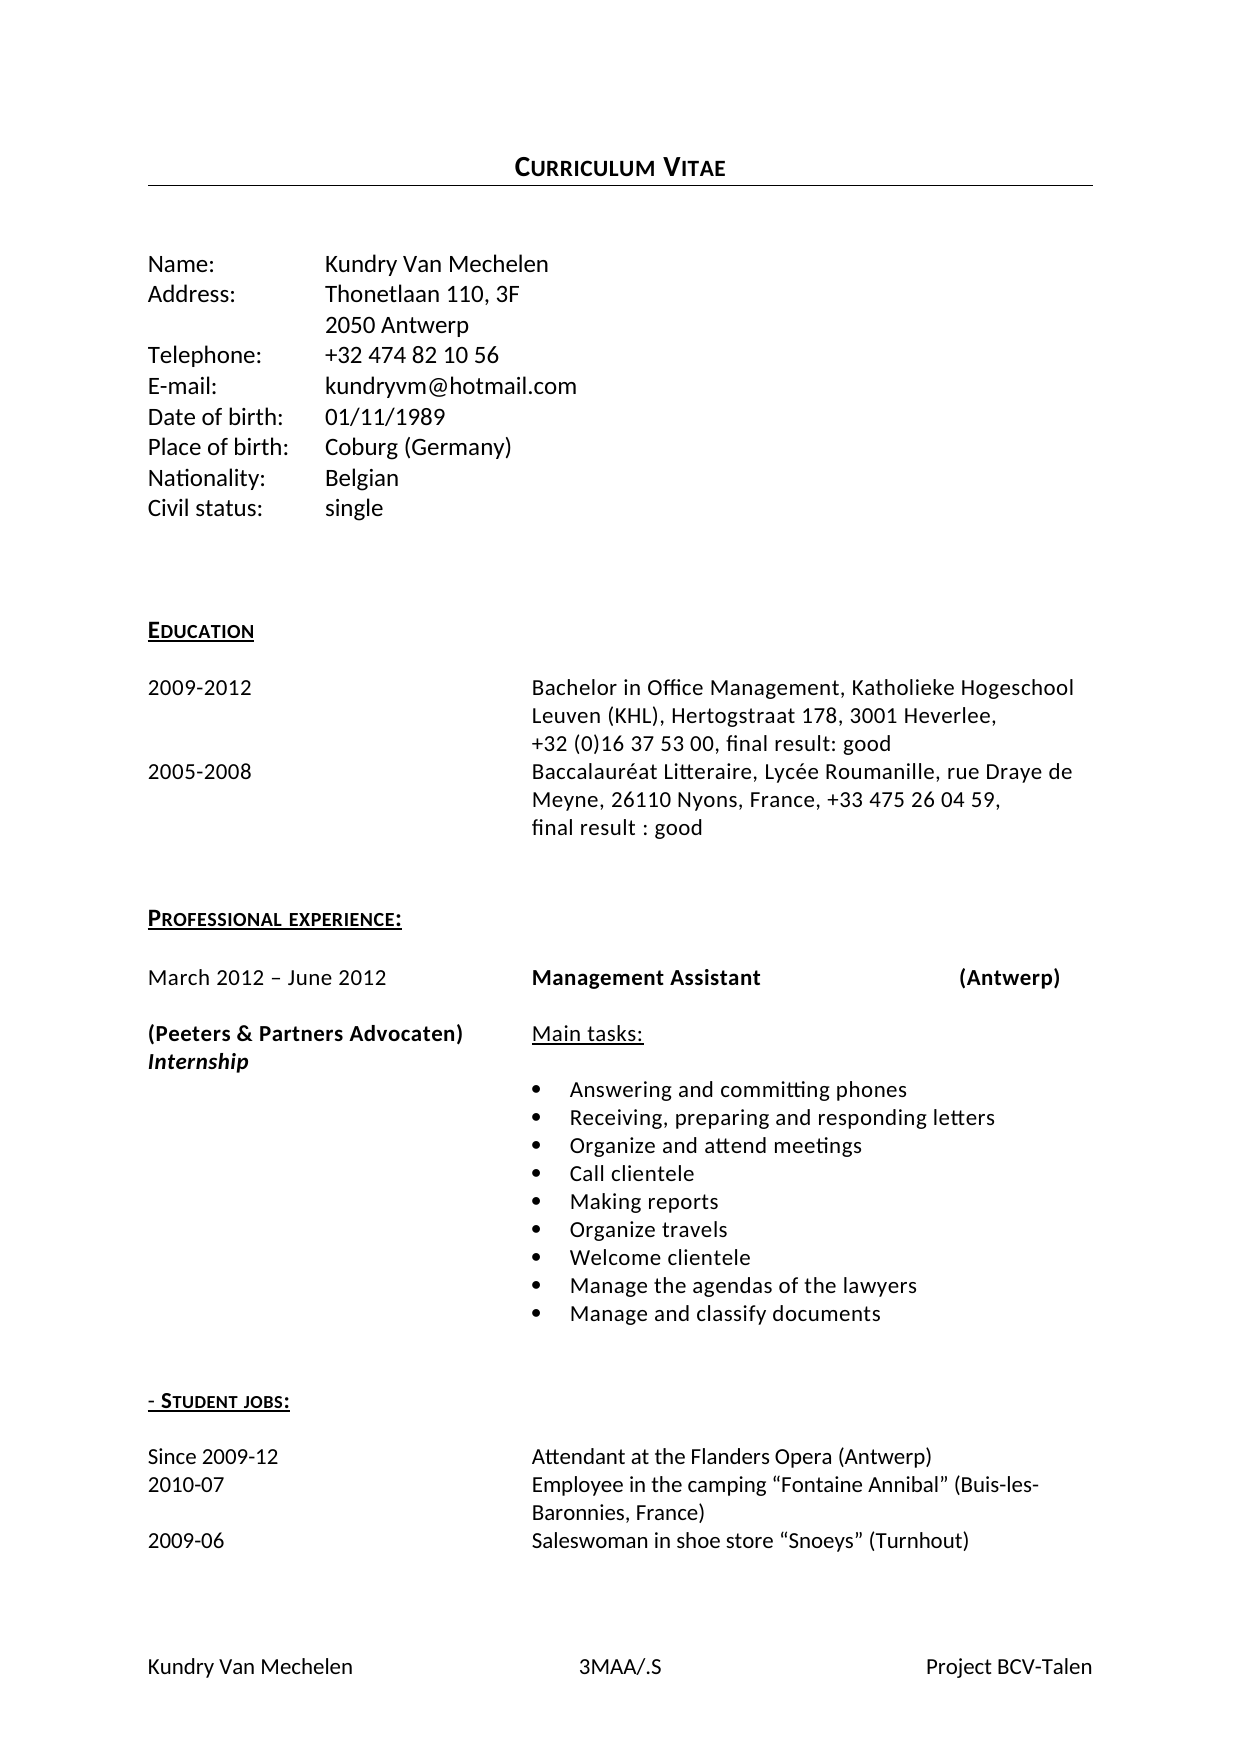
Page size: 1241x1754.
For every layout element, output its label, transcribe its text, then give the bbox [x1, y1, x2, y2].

text Education [148, 614, 1093, 645]
text Nationality: Belgian [148, 462, 1093, 492]
list Making reports [532, 1187, 1093, 1215]
text March 2012 – June 2012 Management Assistant (Antwerp) [148, 963, 1093, 991]
list Manage and classify documents [532, 1299, 1093, 1327]
text 2010-07 Employee in the camping “Fontaine Annibal” (Buis-les-Baronnies, France) [148, 1470, 1093, 1526]
text Place of birth: Coburg (Germany) [148, 431, 1093, 462]
text E-mail: kundryvm@hotmail.com [148, 370, 1093, 401]
list Call clientele [532, 1159, 1093, 1187]
text (Peeters & Partners Advocaten) Main tasks: [148, 1019, 1093, 1047]
text 2009-06 Saleswoman in shoe store “Snoeys” (Turnhout) [148, 1526, 1093, 1554]
text Name: Kundry Van Mechelen [148, 248, 1093, 279]
list Organize travels [532, 1215, 1093, 1243]
text Date of birth: 01/11/1989 [148, 401, 1093, 431]
text Professional experience: [148, 902, 1093, 933]
text 2005-2008 Baccalauréat Litteraire, Lycée Roumanille, rue Draye de Meyne, 26110 Nyons, France, +33 475 26 04 59, [148, 757, 1093, 813]
text Address: Thonetlaan 110, 3F [148, 279, 1093, 309]
text Curriculum Vitae [148, 148, 1093, 185]
text Internship [148, 1047, 1093, 1075]
list Manage the agendas of the lawyers [532, 1271, 1093, 1299]
list Receiving, preparing and responding letters [532, 1103, 1093, 1131]
list Welcome clientele [532, 1243, 1093, 1271]
list Answering and committing phones [532, 1075, 1093, 1103]
text final result : good [148, 813, 1093, 841]
text - Student jobs: [148, 1386, 1093, 1414]
text 2050 Antwerp [148, 309, 1093, 340]
text Civil status: single [148, 492, 1093, 523]
text Telephone: +32 474 82 10 56 [148, 340, 1093, 370]
list Organize and attend meetings [532, 1131, 1093, 1159]
text Since 2009-12 Attendant at the Flanders Opera (Antwerp) [148, 1442, 1093, 1470]
text 2009-2012 Bachelor in Office Management, Katholieke Hogeschool Leuven (KHL), Hertogstraat 178, 3001 Heverlee, +32 (0)16 37 53 00, final result: good [148, 673, 1093, 757]
